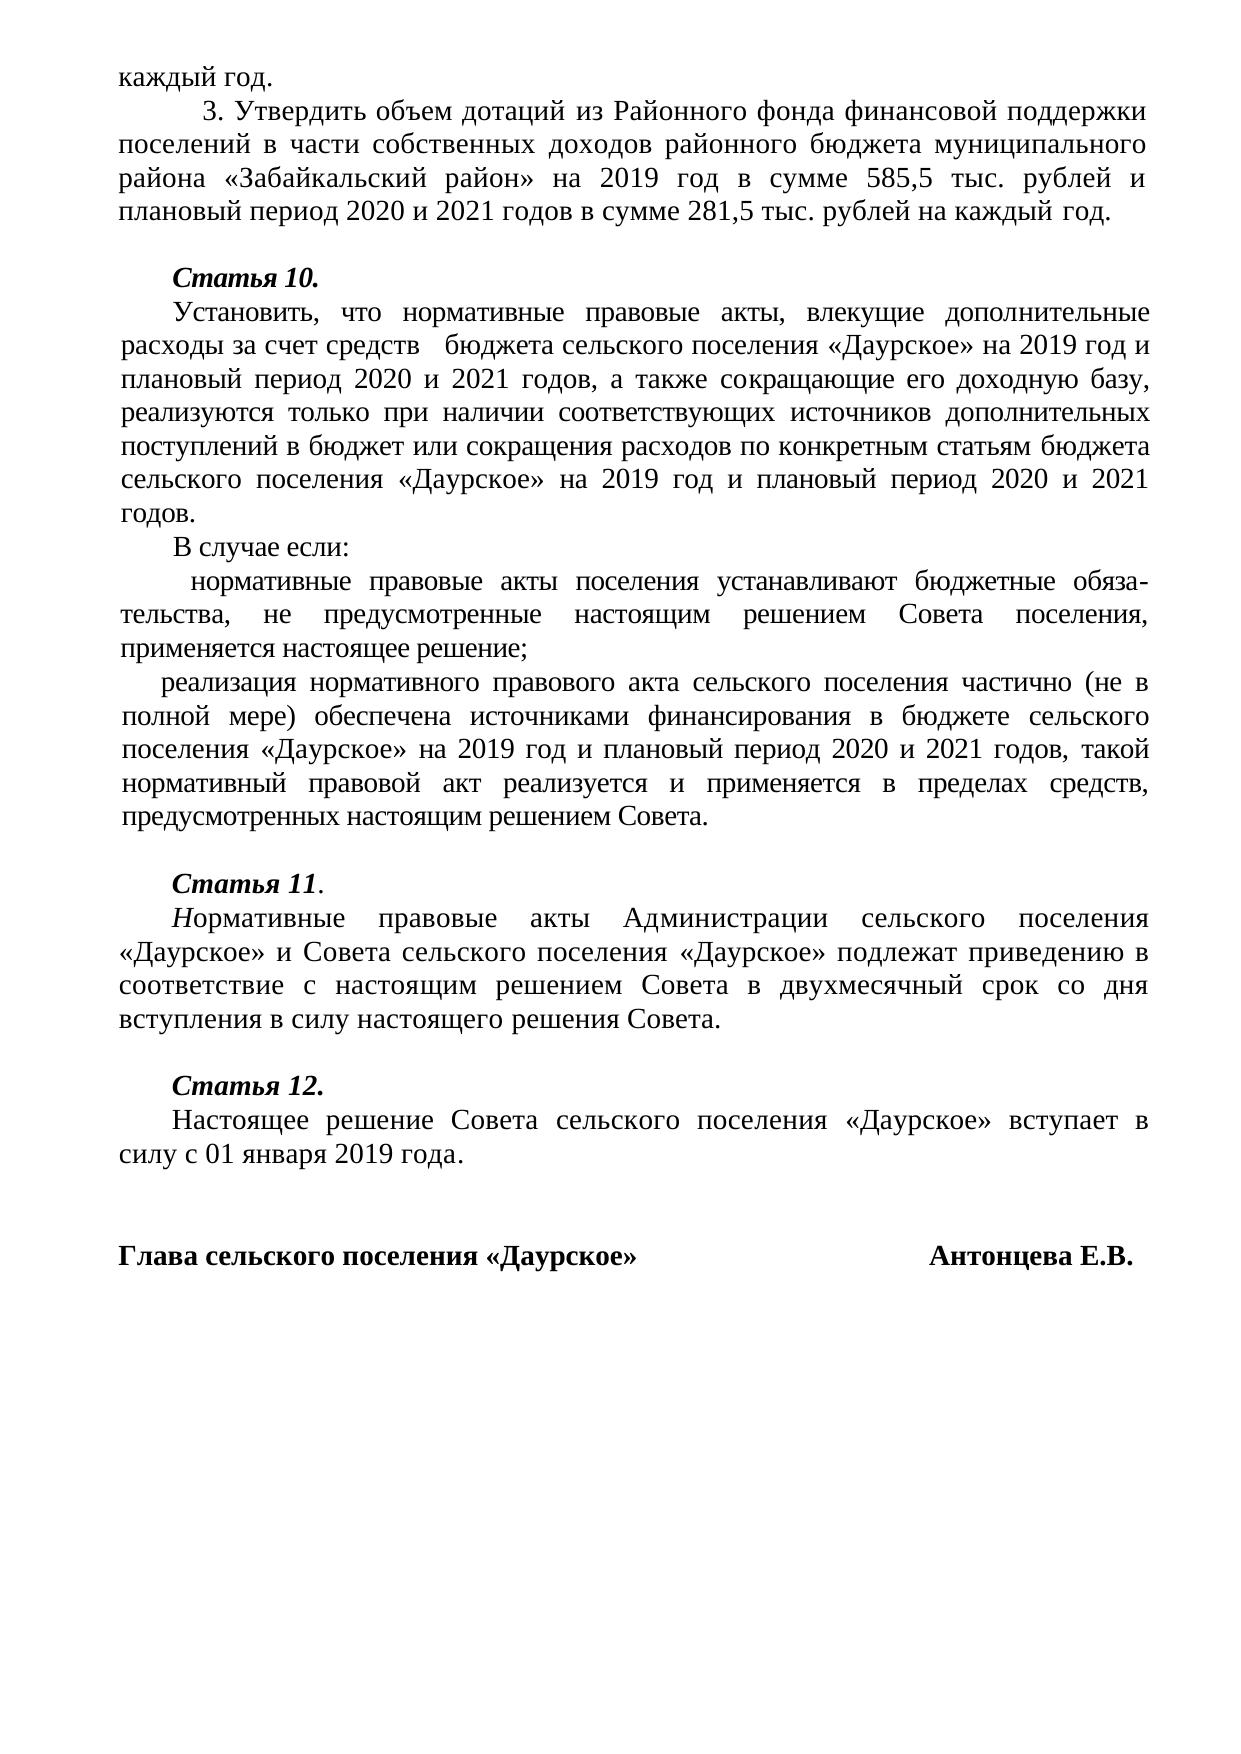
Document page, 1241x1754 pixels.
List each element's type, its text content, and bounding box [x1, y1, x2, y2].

text Глава сельского поселения «Даурское» Антонцева Е.В. [118, 1238, 1152, 1271]
text Статья 11. [119, 867, 1149, 900]
text Статья 10. [121, 260, 1150, 294]
text Настоящее решение Совета сельского поселения «Даурское» вступает в силу с 01 января 2019 года. [119, 1102, 1149, 1169]
text 3. Утвердить объем дотаций из Районного фонда финансовой поддержки поселений в части собственных доходов районного бюджета муниципального района «Забайкальский район» на 2019 год в сумме 585,5 тыс. рублей и плановый период 2020 и 2021 годов в сумме 281,5 тыс. рублей на каждый год. [118, 93, 1148, 227]
text Установить, что нормативные правовые акты, влекущие дополнительные расходы за счет средств бюджета сельского поселения «Даурское» на 2019 год и плановый период 2020 и 2021 годов, а также сокращающие его доходную базу, реализуются только при наличии соответствующих источников дополнительных поступлений в бюджет или сокращения расходов по конкретным статьям бюджета сельского поселения «Даурское» на 2019 год и плановый период 2020 и 2021 годов. [121, 294, 1150, 529]
text нормативные правовые акты поселения устанавливают бюджетные обязательства, не предусмотренные настоящим решением Совета поселения, применяется настоящее решение; [120, 563, 1148, 663]
text Нормативные правовые акты Администрации сельского поселения «Даурское» и Совета сельского поселения «Даурское» подлежат приведению в соответствие с настоящим решением Совета в двухмесячный срок со дня вступления в силу настоящего решения Совета. [119, 900, 1149, 1034]
text реализация нормативного правового акта сельского поселения частично (не в полной мере) обеспечена источниками финансирования в бюджете сельского поселения «Даурское» на 2019 год и плановый период 2020 и 2021 годов, такой нормативный правовой акт реализуется и применяется в пределах средств, предусмотренных настоящим решением Совета. [122, 664, 1149, 832]
text В случае если: [173, 529, 1152, 563]
text Статья 12. [119, 1068, 1149, 1102]
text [118, 59, 1148, 93]
